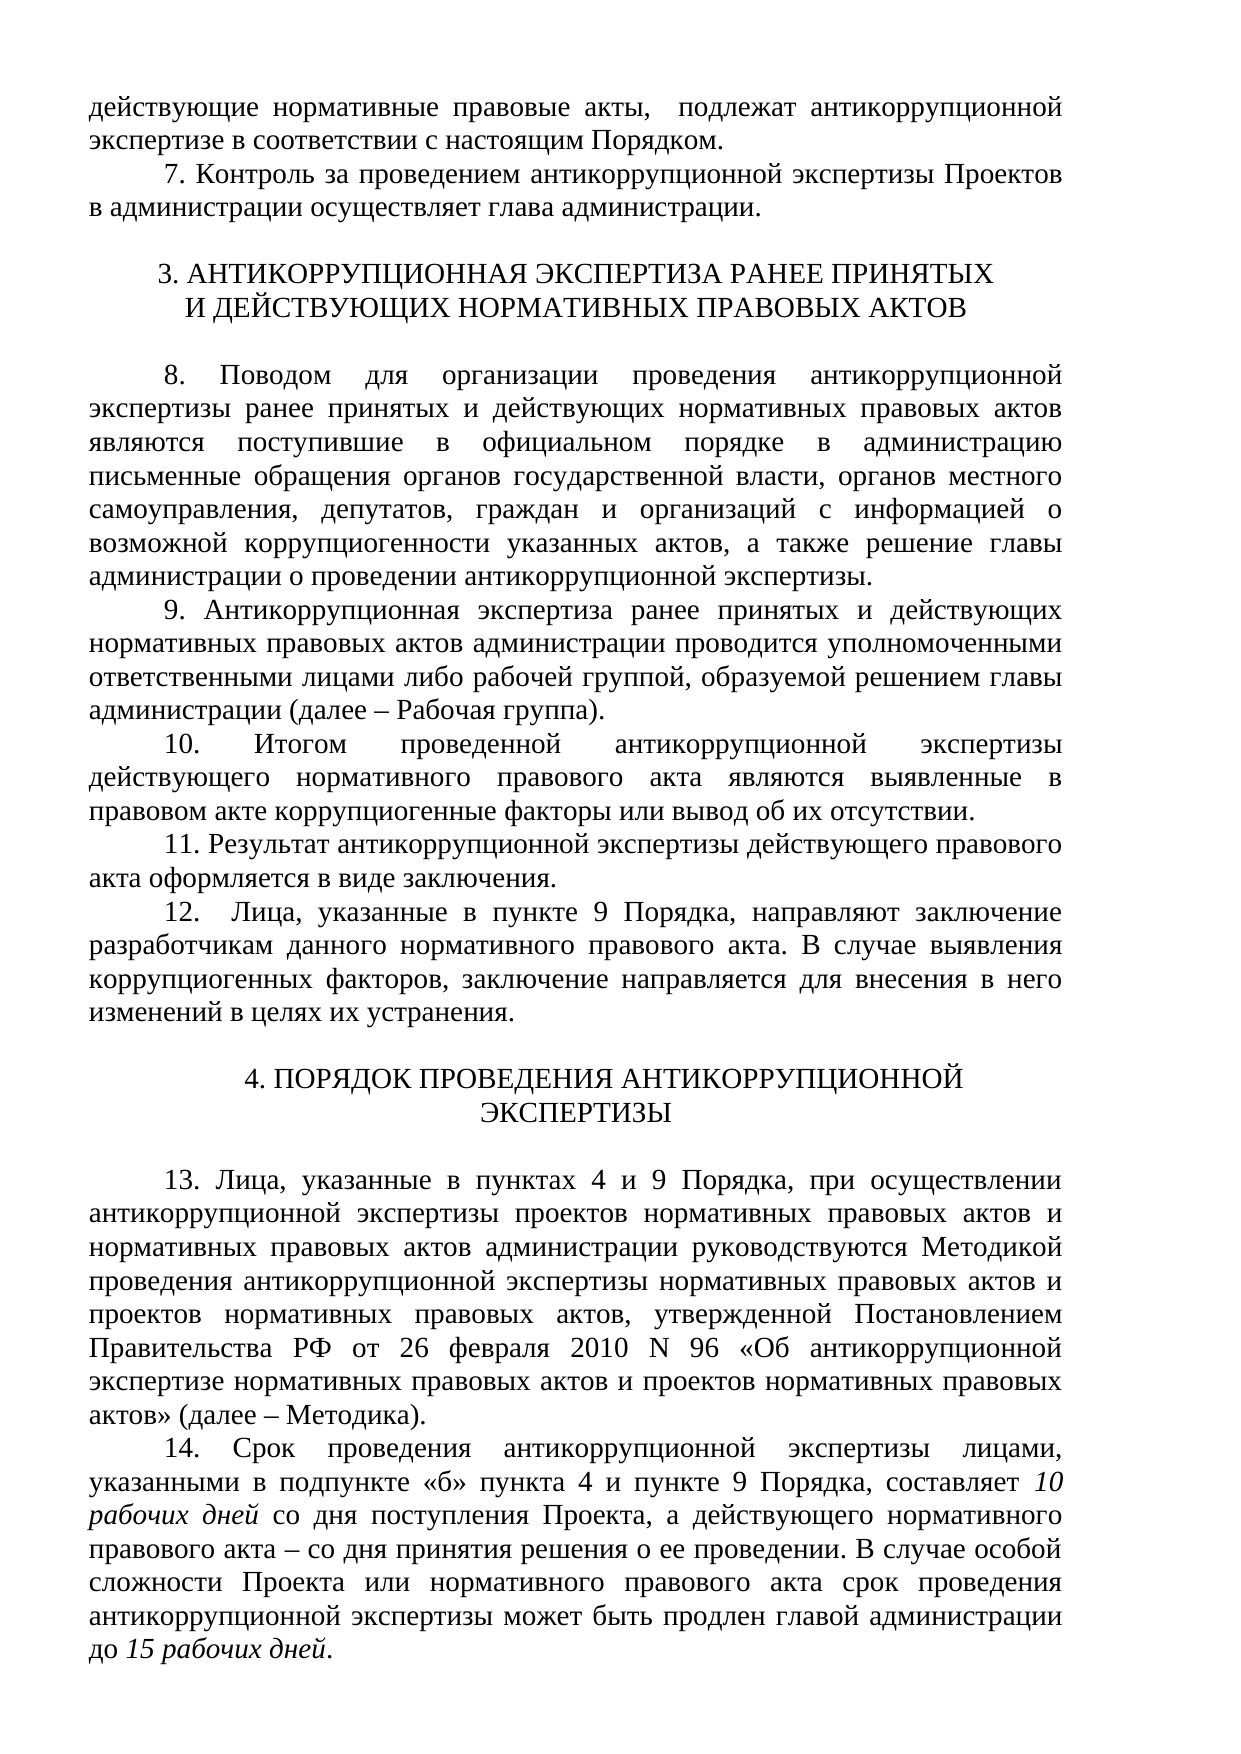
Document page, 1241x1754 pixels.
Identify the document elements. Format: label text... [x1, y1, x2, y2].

text 13. Лица, указанные в пунктах 4 и 9 Порядка, при осуществлении антикоррупционной экспертизы проектов нормативных правовых актов и нормативных правовых актов администрации руководствуются Методикой проведения антикоррупционной экспертизы нормативных правовых актов и проектов нормативных правовых актов, утвержденной Постановлением Правительства РФ от 26 февраля 2010 N 96 «Об антикоррупционной экспертизе нормативных правовых актов и проектов нормативных правовых актов» (далее – Методика). [89, 1162, 1063, 1430]
text 3. Антикоррупционная экспертиза ранее принятых [89, 256, 1063, 290]
text 11. Результат антикоррупционной экспертизы действующего правового акта оформляется в виде заключения. [89, 827, 1063, 894]
text 9. Антикоррупционная экспертиза ранее принятых и действующих нормативных правовых актов администрации проводится уполномоченными ответственными лицами либо рабочей группой, образуемой решением главы администрации (далее – Рабочая группа). [89, 592, 1063, 726]
text 14. Срок проведения антикоррупционной экспертизы лицами, указанными в подпункте «б» пункта 4 и пункте 9 Порядка, составляет 10 рабочих дней со дня поступления Проекта, а действующего нормативного правового акта – со дня принятия решения о ее проведении. В случае особой сложности Проекта или нормативного правового акта срок проведения антикоррупционной экспертизы может быть продлен главой администрации до 15 рабочих дней. [89, 1430, 1063, 1665]
text 8. Поводом для организации проведения антикоррупционной экспертизы ранее принятых и действующих нормативных правовых актов являются поступившие в официальном порядке в администрацию письменные обращения органов государственной власти, органов местного самоуправления, депутатов, граждан и организаций с информацией о возможной коррупциогенности указанных актов, а также решение главы администрации о проведении антикоррупционной экспертизы. [89, 357, 1063, 592]
text и действующих нормативных правовых актов [89, 290, 1063, 323]
text 4. Порядок проведения антикоррупционной экспертизы [89, 1061, 1063, 1128]
text 7. Контроль за проведением антикоррупционной экспертизы Проектов в администрации осуществляет глава администрации. [89, 156, 1063, 223]
text 10. Итогом проведенной антикоррупционной экспертизы действующего нормативного правового акта являются выявленные в правовом акте коррупциогенные факторы или вывод об их отсутствии. [89, 726, 1063, 827]
text 12. Лица, указанные в пункте 9 Порядка, направляют заключение разработчикам данного нормативного правового акта. В случае выявления коррупциогенных факторов, заключение направляется для внесения в него изменений в целях их устранения. [89, 894, 1063, 1028]
